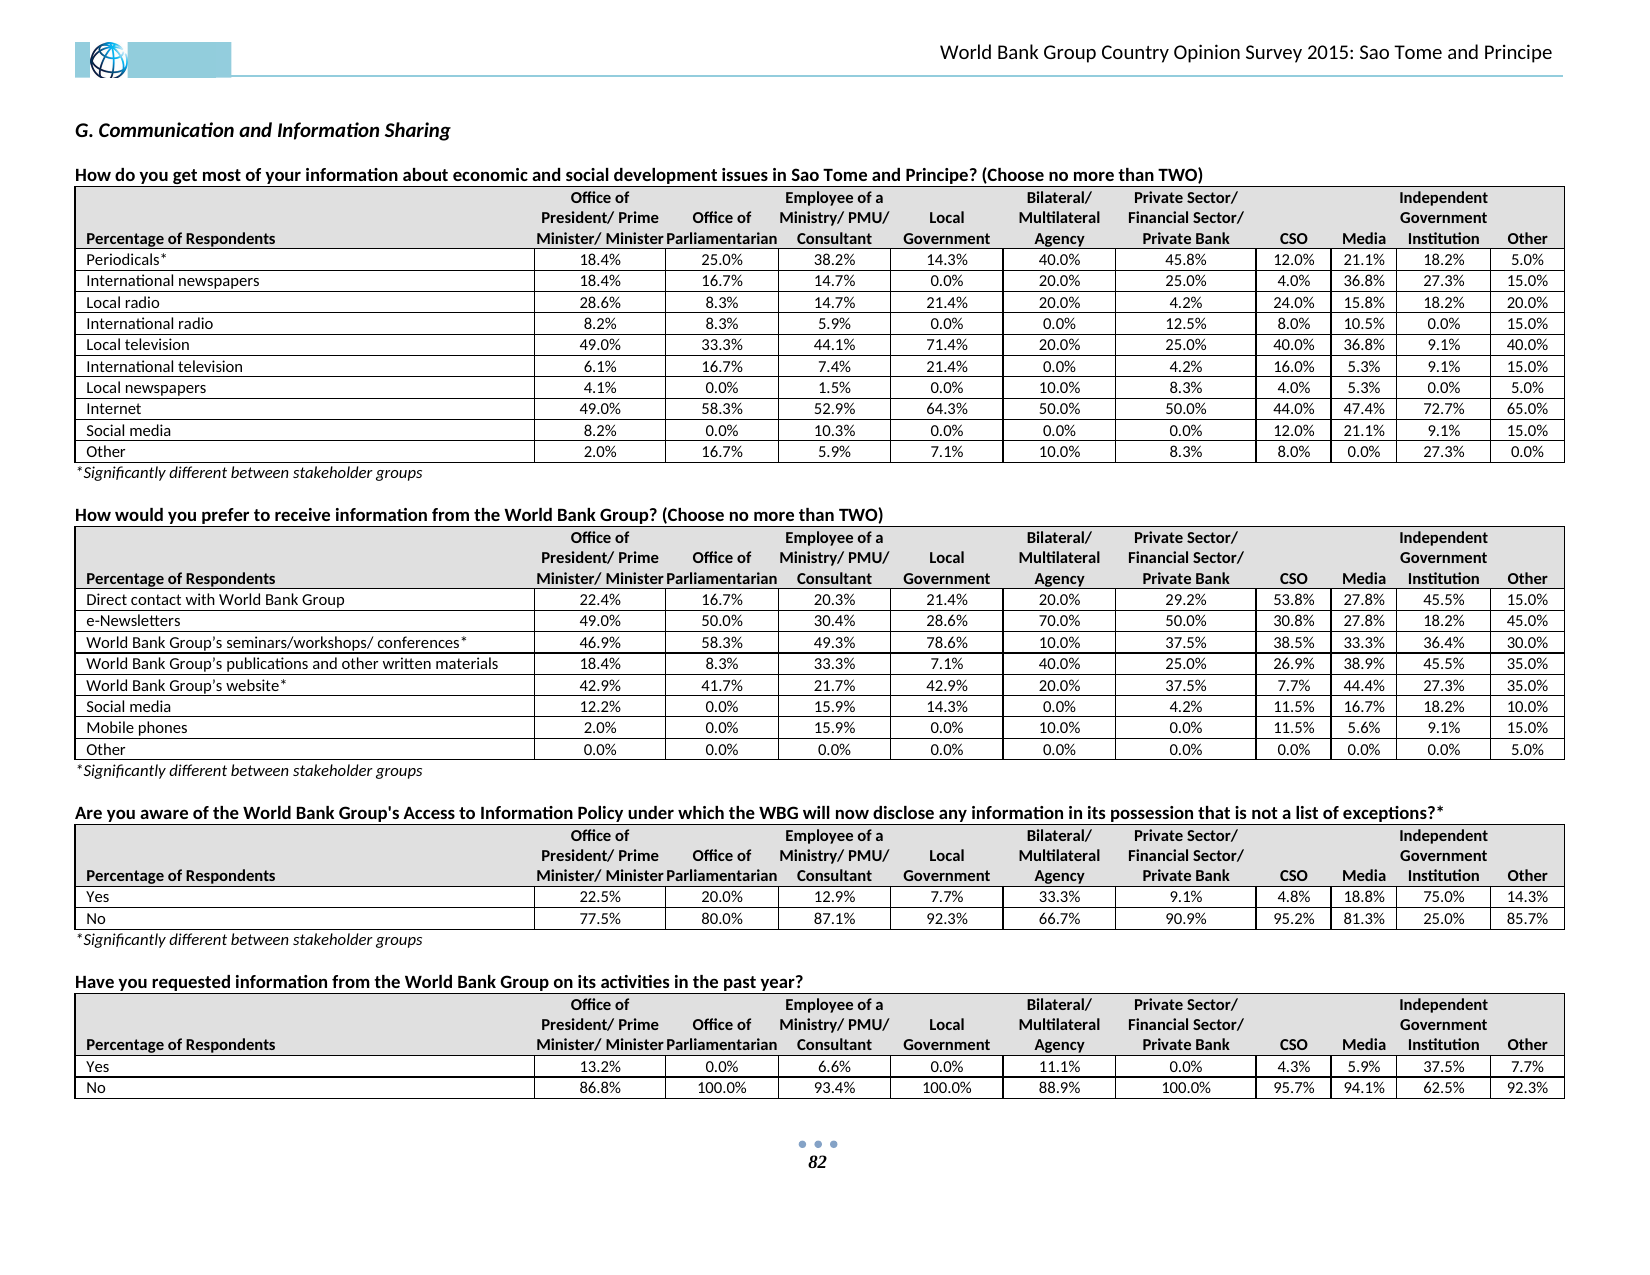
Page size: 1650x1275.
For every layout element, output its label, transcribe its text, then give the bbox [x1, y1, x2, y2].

picture [90, 42, 128, 78]
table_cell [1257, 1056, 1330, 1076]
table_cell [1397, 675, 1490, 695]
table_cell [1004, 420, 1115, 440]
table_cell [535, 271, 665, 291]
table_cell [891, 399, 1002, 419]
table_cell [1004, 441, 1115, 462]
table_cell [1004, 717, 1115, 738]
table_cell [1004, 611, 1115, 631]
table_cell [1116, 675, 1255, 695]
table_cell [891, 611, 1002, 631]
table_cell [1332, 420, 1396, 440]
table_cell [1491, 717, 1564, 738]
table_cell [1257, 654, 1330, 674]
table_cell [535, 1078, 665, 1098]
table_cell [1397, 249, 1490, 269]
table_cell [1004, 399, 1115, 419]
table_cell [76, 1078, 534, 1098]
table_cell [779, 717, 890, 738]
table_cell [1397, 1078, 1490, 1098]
text G. Communication and Information Sharing [75, 118, 1561, 143]
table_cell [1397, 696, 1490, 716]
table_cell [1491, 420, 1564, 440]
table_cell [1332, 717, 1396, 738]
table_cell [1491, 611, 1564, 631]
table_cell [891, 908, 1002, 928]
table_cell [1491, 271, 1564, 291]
text Have you requested information from the World Bank Group on its activities in the past year? [75, 970, 1561, 993]
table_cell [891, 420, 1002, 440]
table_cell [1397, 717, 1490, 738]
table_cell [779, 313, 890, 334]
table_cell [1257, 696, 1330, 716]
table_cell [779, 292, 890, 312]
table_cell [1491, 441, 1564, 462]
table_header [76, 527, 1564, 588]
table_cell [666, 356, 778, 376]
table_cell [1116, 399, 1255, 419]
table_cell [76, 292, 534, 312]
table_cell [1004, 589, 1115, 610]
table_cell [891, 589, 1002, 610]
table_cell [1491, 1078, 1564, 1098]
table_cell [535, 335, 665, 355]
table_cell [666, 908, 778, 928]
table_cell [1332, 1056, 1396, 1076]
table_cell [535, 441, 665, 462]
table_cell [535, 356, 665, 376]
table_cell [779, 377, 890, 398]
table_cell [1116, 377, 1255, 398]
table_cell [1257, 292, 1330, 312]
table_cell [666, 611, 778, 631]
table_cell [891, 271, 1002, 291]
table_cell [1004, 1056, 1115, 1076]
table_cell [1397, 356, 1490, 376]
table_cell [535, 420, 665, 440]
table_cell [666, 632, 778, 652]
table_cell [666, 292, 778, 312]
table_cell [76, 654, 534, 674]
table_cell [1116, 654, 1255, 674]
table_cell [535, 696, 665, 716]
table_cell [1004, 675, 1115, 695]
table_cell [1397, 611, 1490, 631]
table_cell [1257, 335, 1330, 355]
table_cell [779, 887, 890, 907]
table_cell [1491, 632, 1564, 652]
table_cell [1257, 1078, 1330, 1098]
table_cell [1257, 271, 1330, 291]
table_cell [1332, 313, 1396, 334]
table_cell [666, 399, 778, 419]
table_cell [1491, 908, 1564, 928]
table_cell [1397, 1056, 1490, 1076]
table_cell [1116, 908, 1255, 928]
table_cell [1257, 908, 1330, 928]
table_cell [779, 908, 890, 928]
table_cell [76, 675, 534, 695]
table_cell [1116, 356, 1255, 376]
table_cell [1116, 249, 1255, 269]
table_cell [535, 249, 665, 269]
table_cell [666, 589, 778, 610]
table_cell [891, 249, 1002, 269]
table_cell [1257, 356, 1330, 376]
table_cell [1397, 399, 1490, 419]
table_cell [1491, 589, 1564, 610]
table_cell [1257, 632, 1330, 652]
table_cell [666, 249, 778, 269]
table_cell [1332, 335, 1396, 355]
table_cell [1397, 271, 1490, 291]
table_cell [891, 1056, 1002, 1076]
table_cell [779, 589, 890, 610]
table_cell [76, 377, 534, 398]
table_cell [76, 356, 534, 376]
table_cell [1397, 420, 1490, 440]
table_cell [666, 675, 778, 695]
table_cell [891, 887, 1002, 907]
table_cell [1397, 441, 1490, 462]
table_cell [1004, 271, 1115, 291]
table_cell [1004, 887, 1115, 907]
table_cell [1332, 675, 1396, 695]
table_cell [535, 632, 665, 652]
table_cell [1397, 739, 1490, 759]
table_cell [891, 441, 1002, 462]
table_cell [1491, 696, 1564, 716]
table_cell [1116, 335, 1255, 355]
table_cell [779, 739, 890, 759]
text Are you aware of the World Bank Group's Access to Information Policy under which the WBG will now disclose any information in its possession that is not a list of exceptions?* [75, 801, 1561, 824]
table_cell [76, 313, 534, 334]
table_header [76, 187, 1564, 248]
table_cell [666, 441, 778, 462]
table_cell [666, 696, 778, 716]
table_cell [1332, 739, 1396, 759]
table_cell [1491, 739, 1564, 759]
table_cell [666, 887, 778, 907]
text How do you get most of your information about economic and social development issues in Sao Tome and Principe? (Choose no more than TWO) [75, 163, 1561, 186]
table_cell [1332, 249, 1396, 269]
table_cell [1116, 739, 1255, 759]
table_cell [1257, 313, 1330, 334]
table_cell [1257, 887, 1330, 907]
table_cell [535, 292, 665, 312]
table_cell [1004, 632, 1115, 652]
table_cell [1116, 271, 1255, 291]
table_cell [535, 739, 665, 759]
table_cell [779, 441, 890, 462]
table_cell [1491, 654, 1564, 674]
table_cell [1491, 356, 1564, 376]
text *Significantly different between stakeholder groups [75, 463, 1561, 483]
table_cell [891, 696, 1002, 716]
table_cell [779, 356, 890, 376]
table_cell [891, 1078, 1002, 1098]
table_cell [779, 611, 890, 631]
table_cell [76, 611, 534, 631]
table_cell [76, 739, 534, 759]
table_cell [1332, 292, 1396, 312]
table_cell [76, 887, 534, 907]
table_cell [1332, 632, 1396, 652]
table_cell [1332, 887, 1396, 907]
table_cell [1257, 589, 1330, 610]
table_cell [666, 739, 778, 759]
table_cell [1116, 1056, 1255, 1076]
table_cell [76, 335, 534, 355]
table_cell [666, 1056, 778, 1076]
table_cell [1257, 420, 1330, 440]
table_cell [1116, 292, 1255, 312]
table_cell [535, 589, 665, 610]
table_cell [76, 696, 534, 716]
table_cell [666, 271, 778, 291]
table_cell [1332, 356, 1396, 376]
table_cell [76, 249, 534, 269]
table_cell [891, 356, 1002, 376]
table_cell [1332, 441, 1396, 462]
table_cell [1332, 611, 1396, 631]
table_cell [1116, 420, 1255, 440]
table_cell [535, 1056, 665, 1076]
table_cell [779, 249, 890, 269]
text *Significantly different between stakeholder groups [75, 760, 1561, 781]
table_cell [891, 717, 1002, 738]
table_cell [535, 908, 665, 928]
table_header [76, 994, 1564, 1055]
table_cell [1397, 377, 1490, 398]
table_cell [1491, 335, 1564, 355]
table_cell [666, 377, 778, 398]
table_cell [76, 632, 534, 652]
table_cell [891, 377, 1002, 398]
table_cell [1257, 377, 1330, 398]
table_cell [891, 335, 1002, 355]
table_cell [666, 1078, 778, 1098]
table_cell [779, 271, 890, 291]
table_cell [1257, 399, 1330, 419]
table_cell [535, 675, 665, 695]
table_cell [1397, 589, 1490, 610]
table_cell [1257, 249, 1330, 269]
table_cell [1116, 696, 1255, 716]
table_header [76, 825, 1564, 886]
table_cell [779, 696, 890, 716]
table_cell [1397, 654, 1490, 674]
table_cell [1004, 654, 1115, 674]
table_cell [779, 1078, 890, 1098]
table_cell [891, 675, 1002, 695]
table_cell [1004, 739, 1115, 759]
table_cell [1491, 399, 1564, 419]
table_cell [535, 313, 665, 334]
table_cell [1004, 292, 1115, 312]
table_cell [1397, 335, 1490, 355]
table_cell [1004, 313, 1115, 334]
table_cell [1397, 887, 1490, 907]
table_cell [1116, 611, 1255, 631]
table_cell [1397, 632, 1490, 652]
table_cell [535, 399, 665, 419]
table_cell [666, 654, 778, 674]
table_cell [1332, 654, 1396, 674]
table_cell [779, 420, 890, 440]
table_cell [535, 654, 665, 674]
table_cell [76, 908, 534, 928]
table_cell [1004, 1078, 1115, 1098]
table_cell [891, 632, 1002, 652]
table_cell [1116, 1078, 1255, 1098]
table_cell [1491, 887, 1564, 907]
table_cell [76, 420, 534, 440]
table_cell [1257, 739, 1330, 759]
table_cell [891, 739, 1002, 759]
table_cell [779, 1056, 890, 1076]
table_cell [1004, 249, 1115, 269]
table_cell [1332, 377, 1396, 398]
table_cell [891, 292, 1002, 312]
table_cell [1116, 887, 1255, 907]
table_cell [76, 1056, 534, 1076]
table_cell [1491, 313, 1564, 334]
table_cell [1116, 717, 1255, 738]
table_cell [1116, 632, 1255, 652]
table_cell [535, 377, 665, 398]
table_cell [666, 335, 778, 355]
text *Significantly different between stakeholder groups [75, 930, 1561, 950]
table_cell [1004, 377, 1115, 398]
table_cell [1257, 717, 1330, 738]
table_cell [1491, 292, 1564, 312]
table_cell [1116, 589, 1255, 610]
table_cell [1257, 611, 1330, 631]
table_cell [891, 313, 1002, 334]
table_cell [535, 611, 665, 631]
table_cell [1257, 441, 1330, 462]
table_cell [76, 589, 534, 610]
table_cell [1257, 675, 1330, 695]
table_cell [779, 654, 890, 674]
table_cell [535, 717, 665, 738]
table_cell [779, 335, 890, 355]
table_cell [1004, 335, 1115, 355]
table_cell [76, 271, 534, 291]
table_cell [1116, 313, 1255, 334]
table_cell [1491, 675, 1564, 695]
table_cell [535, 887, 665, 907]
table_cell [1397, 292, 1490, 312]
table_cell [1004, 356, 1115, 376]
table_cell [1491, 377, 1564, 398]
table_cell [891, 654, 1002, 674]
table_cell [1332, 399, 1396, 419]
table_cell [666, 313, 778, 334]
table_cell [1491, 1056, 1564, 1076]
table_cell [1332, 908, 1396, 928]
text How would you prefer to receive information from the World Bank Group? (Choose no more than TWO) [75, 503, 1561, 526]
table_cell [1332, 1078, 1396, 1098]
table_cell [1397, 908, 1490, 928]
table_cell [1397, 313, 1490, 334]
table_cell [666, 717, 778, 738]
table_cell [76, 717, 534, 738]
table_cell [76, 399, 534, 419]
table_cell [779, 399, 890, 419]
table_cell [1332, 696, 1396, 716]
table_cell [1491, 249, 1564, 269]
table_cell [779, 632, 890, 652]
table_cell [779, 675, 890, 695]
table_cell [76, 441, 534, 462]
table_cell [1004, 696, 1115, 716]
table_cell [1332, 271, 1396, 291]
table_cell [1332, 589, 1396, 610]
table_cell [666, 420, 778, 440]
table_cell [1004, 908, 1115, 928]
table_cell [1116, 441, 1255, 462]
